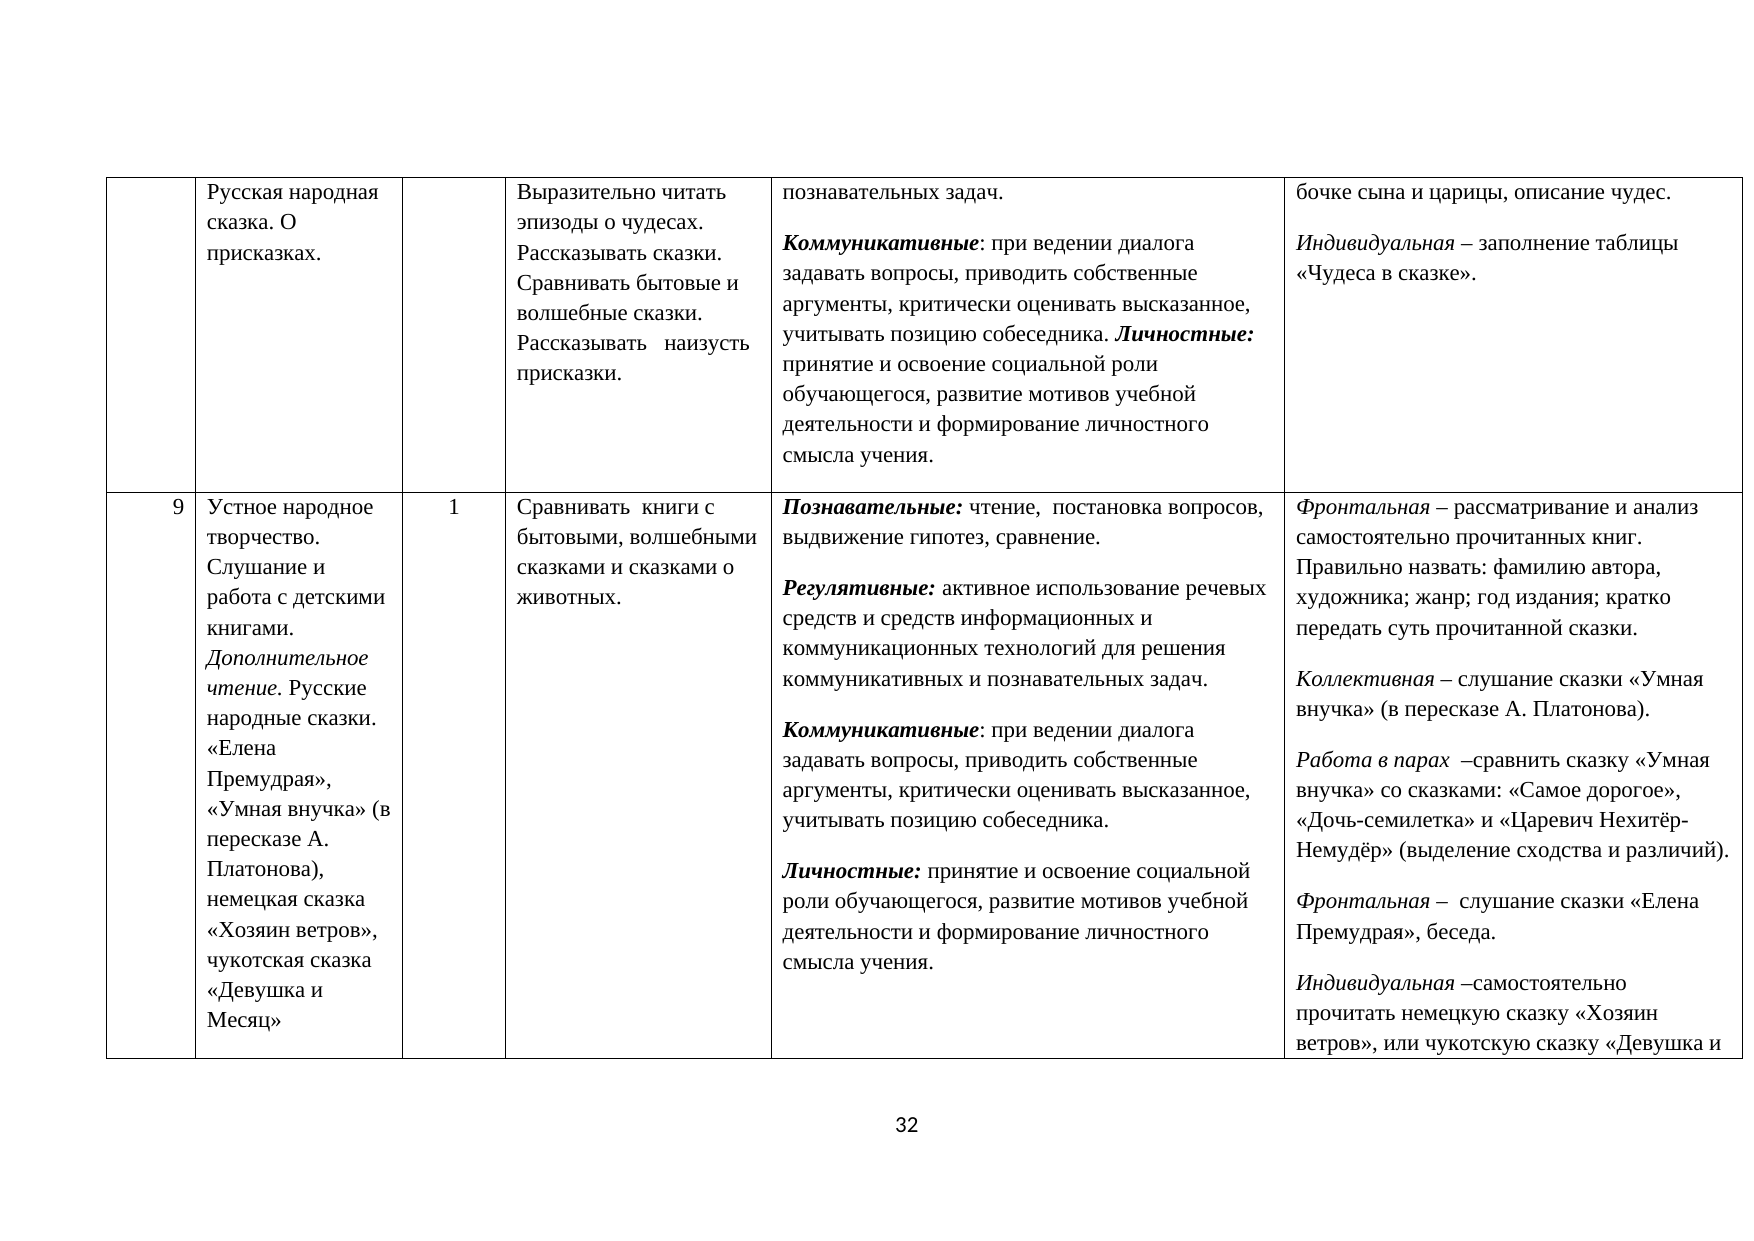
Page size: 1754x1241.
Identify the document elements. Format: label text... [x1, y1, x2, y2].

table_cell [196, 178, 402, 492]
table_cell 8 [107, 178, 195, 492]
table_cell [772, 178, 1284, 492]
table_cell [1285, 178, 1742, 492]
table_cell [1285, 493, 1742, 1057]
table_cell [196, 493, 402, 1057]
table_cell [506, 178, 771, 492]
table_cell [772, 493, 1284, 1057]
table_cell 1 [403, 178, 505, 492]
table_cell 9 [107, 493, 195, 1057]
table_cell 1 [403, 493, 505, 1057]
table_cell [506, 493, 771, 1057]
